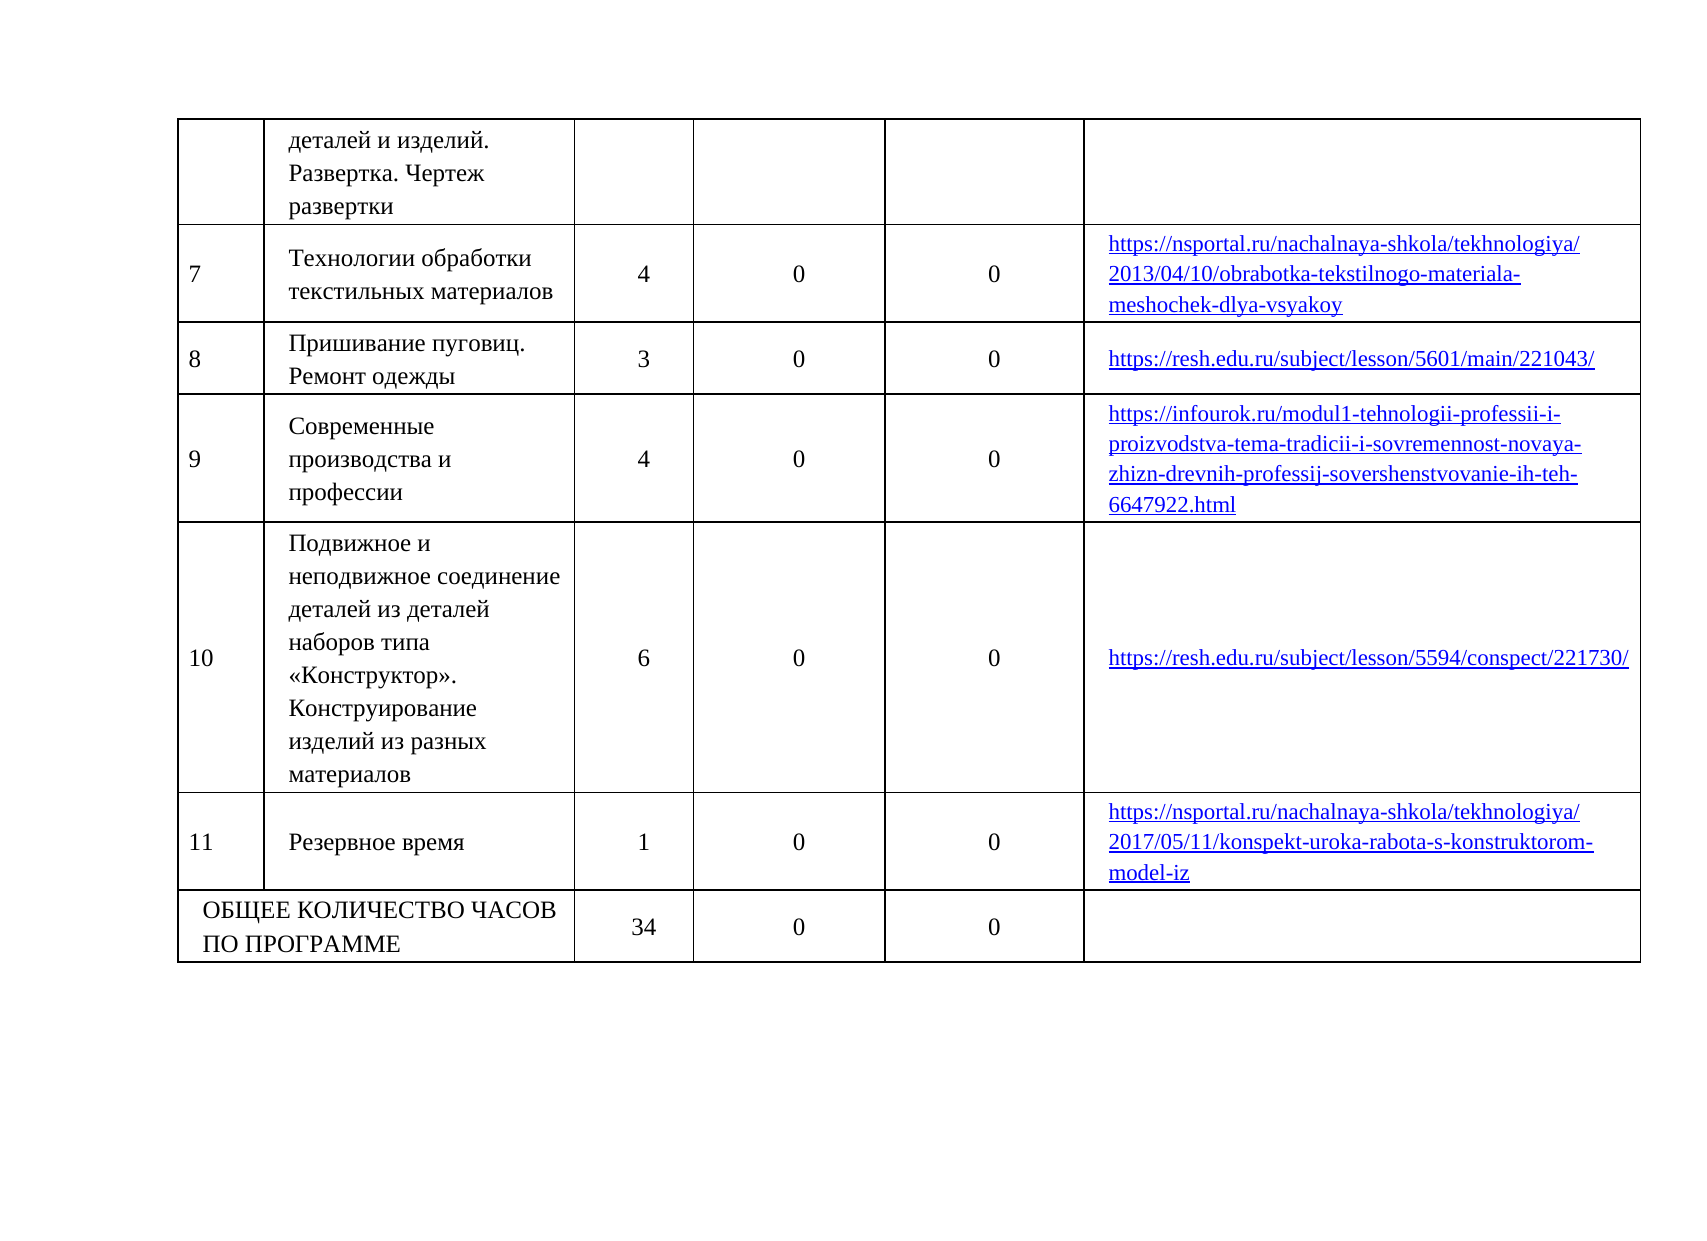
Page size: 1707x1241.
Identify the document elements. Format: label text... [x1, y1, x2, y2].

table_cell https://resh.edu.ru/subject/lesson/5601/main/221043/ [1085, 323, 1640, 393]
table_cell 6 [575, 120, 693, 223]
table_cell 3 [575, 323, 693, 393]
table_cell 0 [886, 891, 1083, 961]
table_cell Технологии обработки текстильных материалов [265, 225, 574, 321]
table_cell 0 [886, 395, 1083, 521]
table_cell 34 [575, 891, 693, 961]
table_cell 0 [886, 120, 1083, 223]
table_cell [265, 120, 574, 223]
table_cell Пришивание пуговиц. Ремонт одежды [265, 323, 574, 393]
table_cell https://resh.edu.ru/subject/lesson/5594/conspect/221730/ [1085, 523, 1640, 791]
table_cell 0 [886, 225, 1083, 321]
table_cell 4 [575, 225, 693, 321]
table_cell 0 [694, 120, 884, 223]
table_cell Резервное время [265, 793, 574, 889]
table_cell 0 [694, 793, 884, 889]
table_cell https://infourok.ru/modul1-tehnologii-professii-i-proizvodstva-tema-tradicii-i-sovremennost-novaya-zhizn-drevnih-professij-sovershenstvovanie-ih-teh-6647922.html [1085, 395, 1640, 521]
table_cell 0 [886, 793, 1083, 889]
table_cell https://nsportal.ru/nachalnaya-shkola/tekhnologiya/2013/04/10/obrabotka-tekstilnogo-materiala-meshochek-dlya-vsyakoy [1085, 225, 1640, 321]
table_cell 0 [886, 323, 1083, 393]
table_cell 0 [886, 523, 1083, 791]
table_cell 4 [575, 395, 693, 521]
table_cell 0 [694, 323, 884, 393]
table_cell 6 [179, 120, 263, 223]
table_cell 0 [694, 523, 884, 791]
table_cell 0 [694, 225, 884, 321]
table_cell 8 [179, 323, 263, 393]
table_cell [1085, 120, 1640, 223]
table_cell 11 [179, 793, 263, 889]
table_cell Подвижное и неподвижное соединение деталей из деталей наборов типа «Конструктор». Конструирование изделий из разных материалов [265, 523, 574, 791]
table_cell 7 [179, 225, 263, 321]
table_cell 9 [179, 395, 263, 521]
table_cell https://nsportal.ru/nachalnaya-shkola/tekhnologiya/2017/05/11/konspekt-uroka-rabota-s-konstruktorom-model-iz [1085, 793, 1640, 889]
table_cell 6 [575, 523, 693, 791]
table_cell ОБЩЕЕ КОЛИЧЕСТВО ЧАСОВ ПО ПРОГРАММЕ [179, 891, 574, 961]
table_cell [1085, 891, 1640, 961]
table_cell 1 [575, 793, 693, 889]
table_cell 0 [694, 395, 884, 521]
table_cell 0 [694, 891, 884, 961]
table_cell Современные производства и профессии [265, 395, 574, 521]
table_cell 10 [179, 523, 263, 791]
